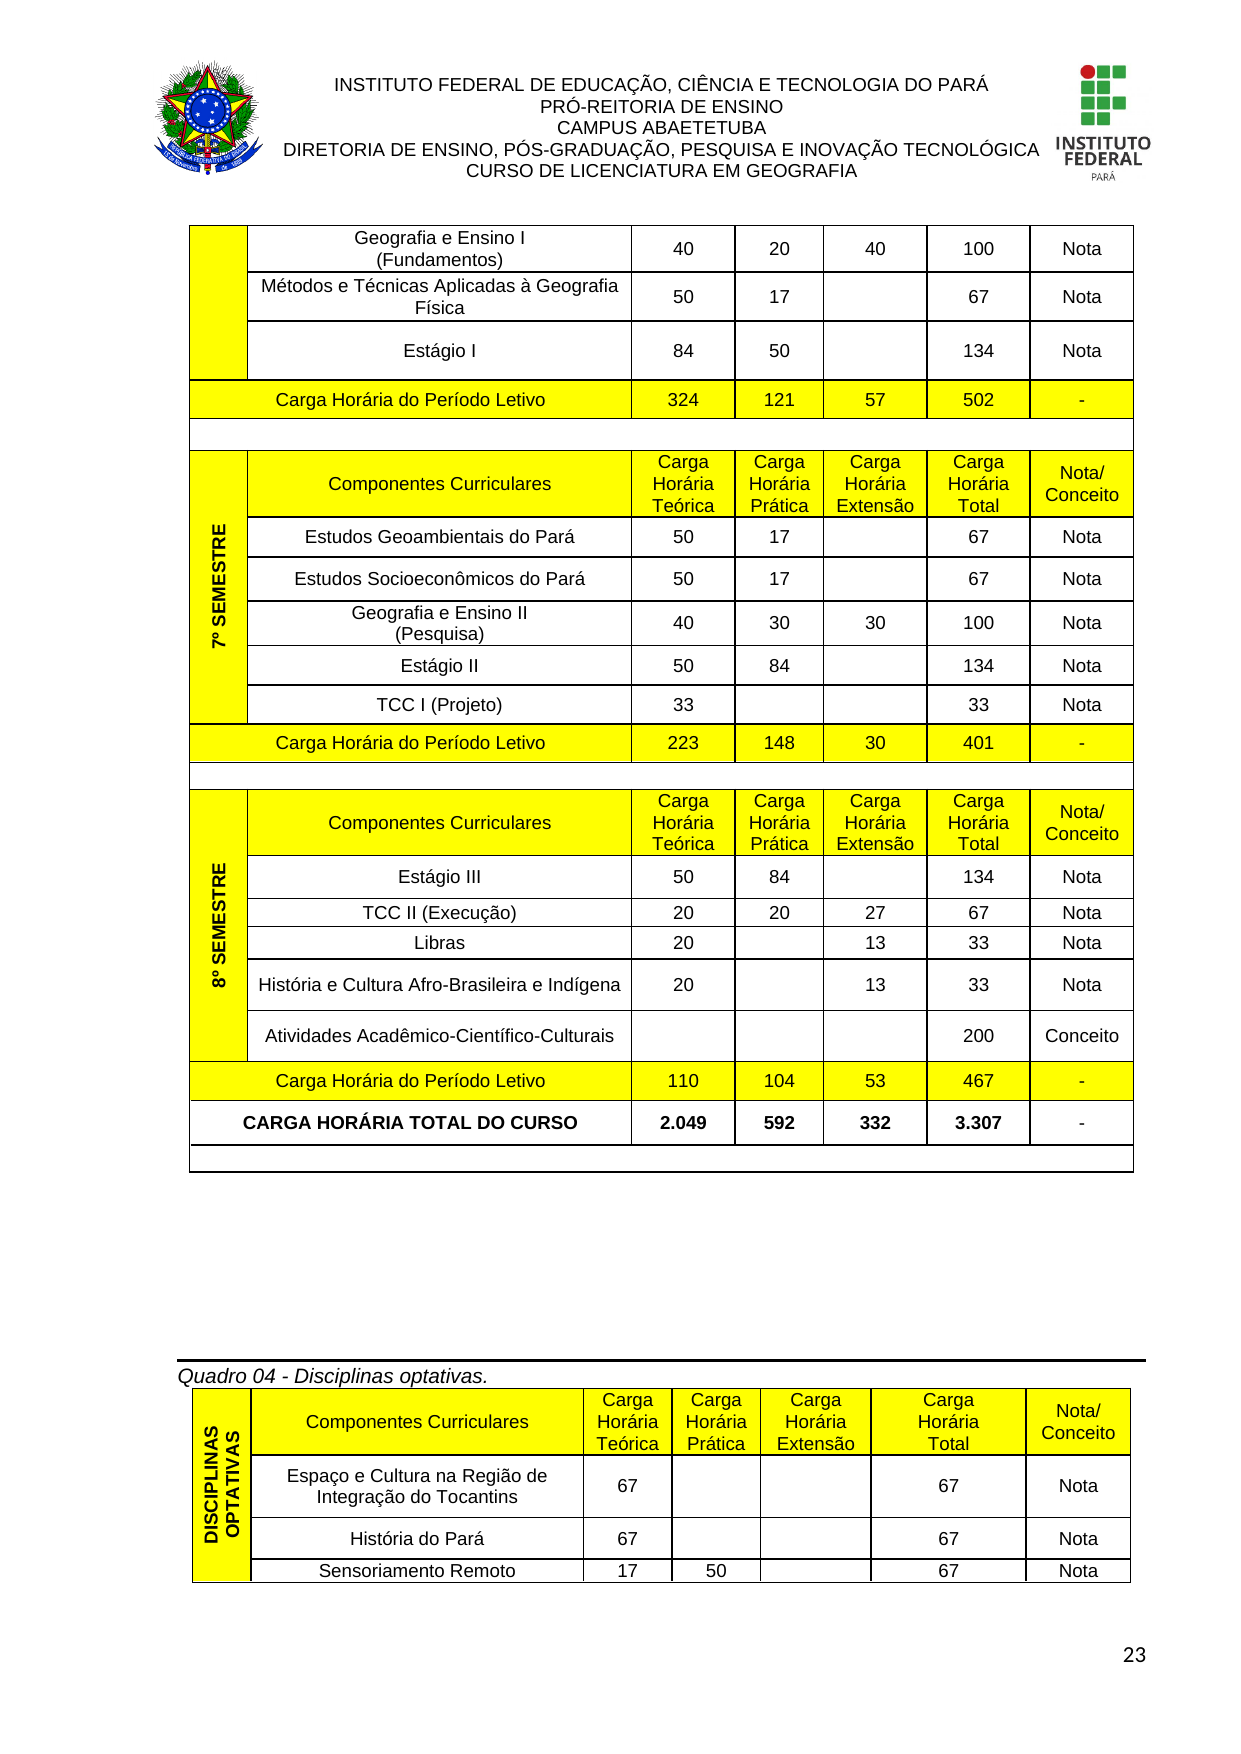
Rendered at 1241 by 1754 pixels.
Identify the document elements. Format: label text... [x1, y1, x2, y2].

table_cell Nota/ Conceito [1031, 451, 1133, 516]
table_cell 50 [632, 273, 734, 320]
table_cell 67 [584, 1518, 671, 1558]
table_cell Nota [1031, 856, 1133, 898]
table_cell 50 [632, 856, 734, 898]
picture [1050, 62, 1154, 183]
table_cell Nota/ Conceito [1031, 790, 1133, 855]
table_cell 148 [736, 725, 823, 761]
table_cell 7º SEMESTRE [190, 451, 247, 723]
table_header Carga Horária Total [872, 1389, 1025, 1454]
table_header Carga Horária Teórica [584, 1389, 671, 1454]
table_cell 17 [736, 558, 823, 600]
table_cell [761, 1456, 870, 1517]
table_cell 401 [928, 725, 1029, 761]
table_cell Geografia e Ensino II (Pesquisa) [248, 602, 631, 644]
table_cell 50 [673, 1560, 760, 1581]
table_cell [824, 518, 926, 556]
table_cell [761, 1560, 870, 1581]
table_cell Nota [1031, 226, 1133, 271]
table_cell [824, 686, 926, 723]
table_cell Carga Horária Prática [736, 451, 823, 516]
table_cell 121 [736, 381, 823, 418]
table_cell 332 [824, 1101, 926, 1144]
table_cell 84 [736, 856, 823, 898]
table_cell 2.049 [632, 1101, 734, 1144]
table_cell 30 [824, 725, 926, 761]
table_cell Nota [1027, 1560, 1130, 1581]
table_cell 33 [928, 927, 1029, 958]
table_cell Estudos Socioeconômicos do Pará [248, 558, 631, 600]
table_cell Carga Horária Teórica [632, 451, 734, 516]
table_cell [736, 686, 823, 723]
table_cell 40 [632, 226, 734, 271]
table_cell 200 [928, 1011, 1029, 1061]
table_cell 84 [632, 322, 734, 379]
table_cell Espaço e Cultura na Região de Integração do Tocantins [252, 1456, 583, 1517]
table_cell TCC I (Projeto) [248, 686, 631, 723]
table_header Componentes Curriculares [252, 1389, 583, 1454]
table_header DISCIPLINAS OPTATIVAS [193, 1389, 250, 1581]
table_cell [190, 763, 1133, 788]
table_cell Nota [1031, 686, 1133, 723]
table_cell 40 [824, 226, 926, 271]
table_cell Nota [1027, 1456, 1130, 1517]
table_cell Estágio I [248, 322, 631, 379]
table_cell - [1031, 1062, 1133, 1100]
table_cell [632, 1011, 734, 1061]
table_cell 100 [928, 602, 1029, 644]
table_cell 20 [632, 960, 734, 1009]
table_cell Carga Horária Extensão [824, 451, 926, 516]
table_cell História e Cultura Afro-Brasileira e Indígena [248, 960, 631, 1009]
table_cell 30 [824, 602, 926, 644]
table_cell - [1031, 725, 1133, 761]
table_cell CARGA HORÁRIA TOTAL DO CURSO [190, 1101, 631, 1144]
table_cell Estudos Geoambientais do Pará [248, 518, 631, 556]
table_cell [824, 558, 926, 600]
table_cell 134 [928, 856, 1029, 898]
table_cell [824, 646, 926, 684]
table_header Carga Horária Prática [673, 1389, 760, 1454]
table_cell 84 [736, 646, 823, 684]
table_cell 67 [872, 1560, 1025, 1581]
table_cell 67 [872, 1456, 1025, 1517]
table_cell 17 [584, 1560, 671, 1581]
table_cell 13 [824, 927, 926, 958]
table_cell 3.307 [928, 1101, 1029, 1144]
table_cell 67 [928, 273, 1029, 320]
table_cell Carga Horária do Período Letivo [190, 1062, 631, 1100]
table_cell Atividades Acadêmico-Científico-Culturais [248, 1011, 631, 1061]
table_cell [824, 273, 926, 320]
table_cell Carga Horária Extensão [824, 790, 926, 855]
text Quadro 04 - Disciplinas optativas. [177, 1362, 1146, 1388]
table_cell 67 [928, 899, 1029, 926]
table_cell 324 [632, 381, 734, 418]
table_cell 67 [928, 558, 1029, 600]
table_cell 30 [736, 602, 823, 644]
table_cell 110 [632, 1062, 734, 1100]
table_cell 8º SEMESTRE [190, 790, 247, 1061]
table_cell Nota [1031, 518, 1133, 556]
table_cell Nota [1031, 927, 1133, 958]
table_cell [824, 322, 926, 379]
table_cell Componentes Curriculares [248, 790, 631, 855]
table_cell 104 [736, 1062, 823, 1100]
table_cell 67 [584, 1456, 671, 1517]
table_cell Carga Horária do Período Letivo [190, 381, 631, 418]
table_cell Estágio II [248, 646, 631, 684]
table_cell Carga Horária Prática [736, 790, 823, 855]
table_cell 100 [928, 226, 1029, 271]
table_cell Estágio III [248, 856, 631, 898]
table_cell 20 [736, 899, 823, 926]
table_cell 134 [928, 646, 1029, 684]
table_cell 67 [928, 518, 1029, 556]
table_cell [736, 1011, 823, 1061]
table_cell 33 [632, 686, 734, 723]
table_cell 67 [872, 1518, 1025, 1558]
table_cell Nota [1031, 322, 1133, 379]
table_cell 40 [632, 602, 734, 644]
table_cell 33 [928, 686, 1029, 723]
table_cell 17 [736, 518, 823, 556]
picture [148, 57, 266, 177]
table_cell [824, 1011, 926, 1061]
table_cell Libras [248, 927, 631, 958]
table_cell [673, 1456, 760, 1517]
table_cell Sensoriamento Remoto [252, 1560, 583, 1581]
table_cell [761, 1518, 870, 1558]
table_cell Nota [1031, 646, 1133, 684]
table_cell Carga Horária Teórica [632, 790, 734, 855]
table_cell 467 [928, 1062, 1029, 1100]
table_cell [673, 1518, 760, 1558]
table_cell Nota [1031, 602, 1133, 644]
table_cell 13 [824, 960, 926, 1009]
table_cell [190, 419, 1133, 450]
table_cell 53 [824, 1062, 926, 1100]
table_cell Carga Horária do Período Letivo [190, 725, 631, 761]
table_cell Geografia e Ensino I (Fundamentos) [248, 226, 631, 271]
table_cell 592 [736, 1101, 823, 1144]
table_cell [736, 960, 823, 1009]
table_cell Nota [1031, 960, 1133, 1009]
table_cell História do Pará [252, 1518, 583, 1558]
table_cell [824, 856, 926, 898]
table_cell 502 [928, 381, 1029, 418]
table_cell 17 [736, 273, 823, 320]
table_cell 20 [632, 927, 734, 958]
table_cell 50 [632, 646, 734, 684]
table_cell 50 [632, 558, 734, 600]
table_header Carga Horária Extensão [761, 1389, 870, 1454]
table_cell - [1031, 381, 1133, 418]
table_cell 20 [736, 226, 823, 271]
table_cell [190, 1145, 1133, 1171]
table_cell 57 [824, 381, 926, 418]
table_cell Nota [1031, 558, 1133, 600]
table_cell [736, 927, 823, 958]
table_cell Nota [1031, 273, 1133, 320]
table_cell 27 [824, 899, 926, 926]
table_cell 50 [736, 322, 823, 379]
table_cell Carga Horária Total [928, 451, 1029, 516]
table_cell 50 [632, 518, 734, 556]
table_cell 20 [632, 899, 734, 926]
table_cell 33 [928, 960, 1029, 1009]
table_cell 134 [928, 322, 1029, 379]
table_cell - [1031, 1101, 1133, 1144]
table_cell Conceito [1031, 1011, 1133, 1061]
table_cell Nota [1027, 1518, 1130, 1558]
table_cell 223 [632, 725, 734, 761]
table_cell Nota [1031, 899, 1133, 926]
table_cell Carga Horária Total [928, 790, 1029, 855]
table_cell TCC II (Execução) [248, 899, 631, 926]
table_cell Componentes Curriculares [248, 451, 631, 516]
table_cell Métodos e Técnicas Aplicadas à Geografia Física [248, 273, 631, 320]
table_header Nota/ Conceito [1027, 1389, 1130, 1454]
